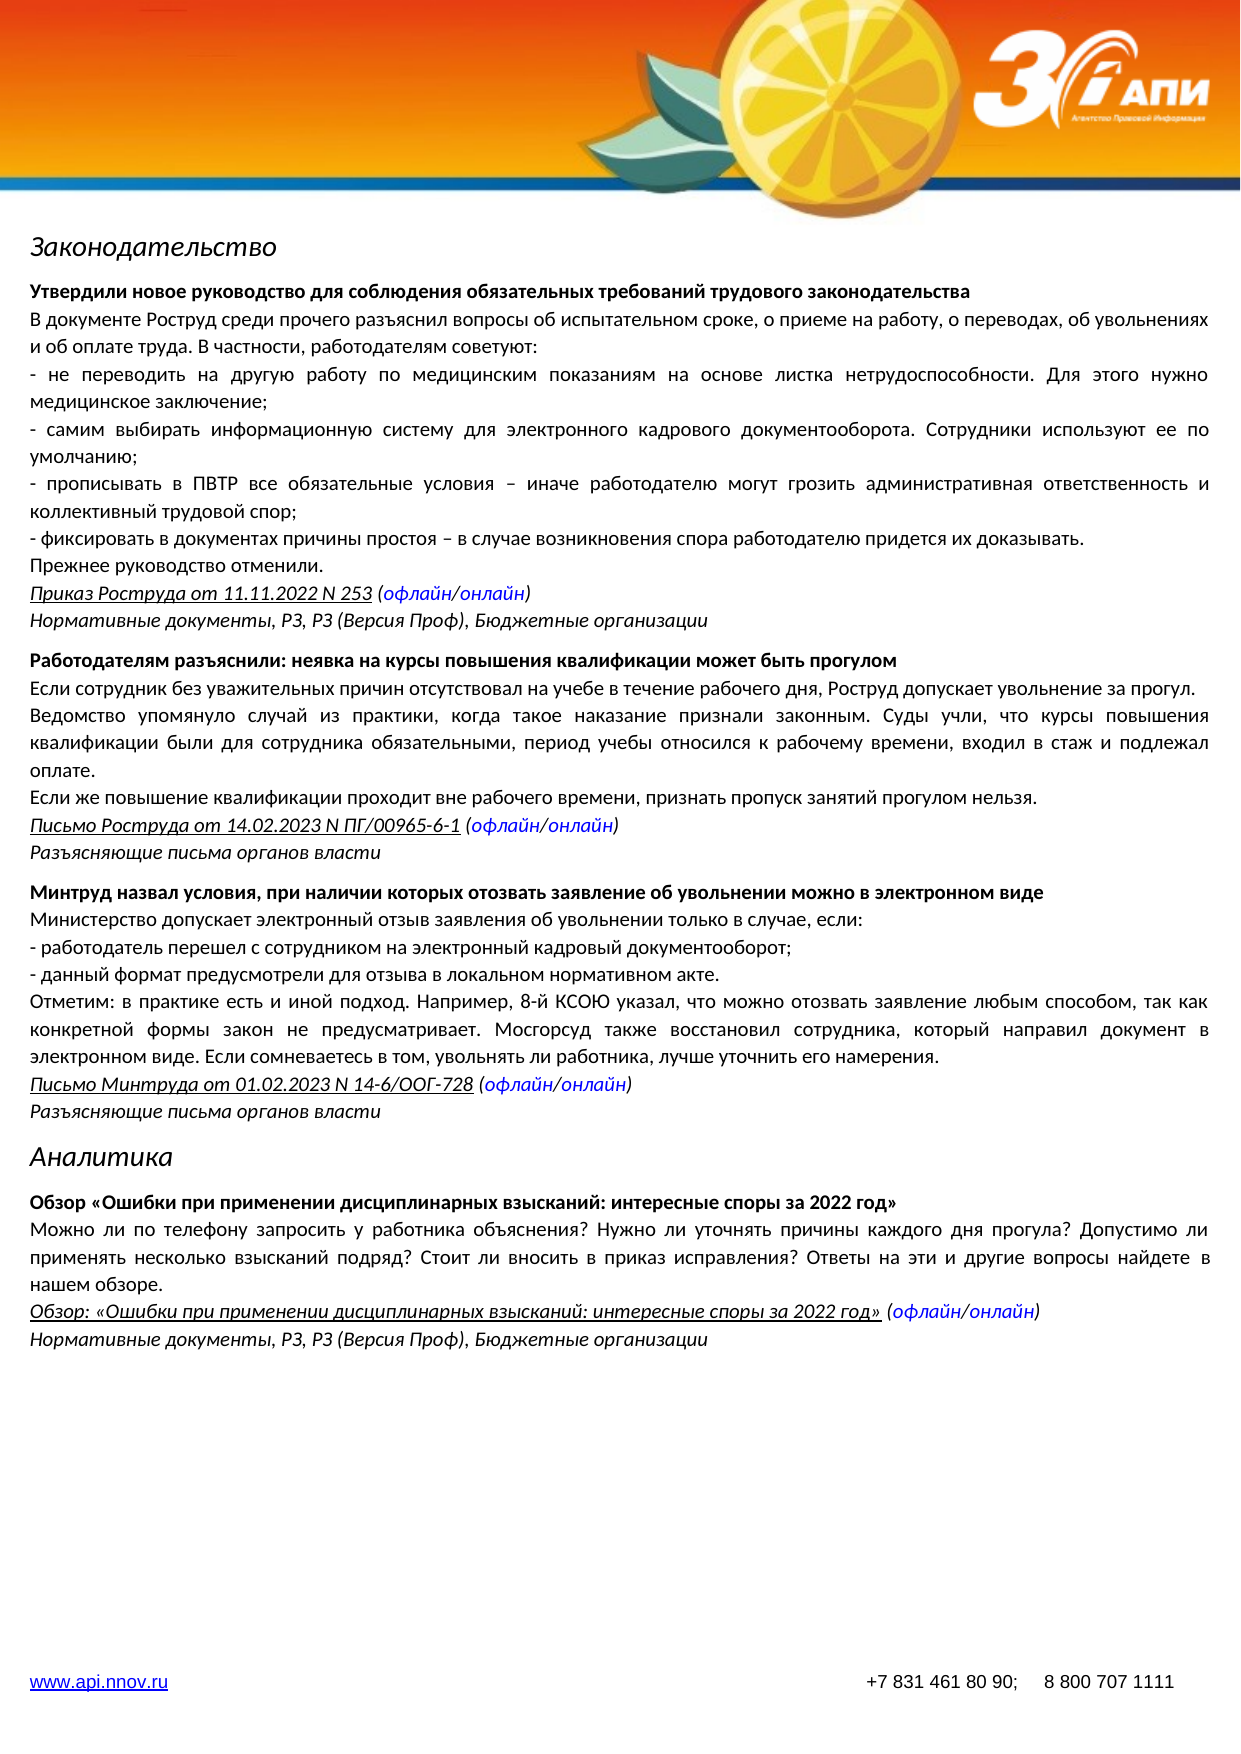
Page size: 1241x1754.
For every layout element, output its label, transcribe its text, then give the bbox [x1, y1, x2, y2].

text Прежнее руководство отменили. [29, 553, 1211, 578]
text - не переводить на другую работу по медицинским показаниям на основе листка нетрудоспособности. Для этого нужно медицинское заключение; [29, 361, 1211, 414]
text Министерство допускает электронный отзыв заявления об увольнении только в случае, если: [29, 906, 1211, 932]
text Обзор: «Ошибки при применении дисциплинарных взысканий: интересные споры за 2022 год» (офлайн/онлайн) [29, 1299, 1211, 1324]
text Ведомство упомянуло случай из практики, когда такое наказание признали законным. Суды учли, что курсы повышения квалификации были для сотрудника обязательными, период учебы относился к рабочему времени, входил в стаж и подлежал оплате. [29, 702, 1211, 782]
text Приказ Роструда от 11.11.2022 N 253 (офлайн/онлайн) [29, 580, 1211, 606]
text Разъясняющие письма органов власти [29, 1098, 1211, 1124]
text Разъясняющие письма органов власти [29, 839, 1211, 864]
text Если сотрудник без уважительных причин отсутствовал на учебе в течение рабочего дня, Роструд допускает увольнение за прогул. [29, 675, 1211, 700]
text - работодатель перешел с сотрудником на электронный кадровый документооборот; [29, 934, 1211, 959]
text - прописывать в ПВТР все обязательные условия – иначе работодателю могут грозить административная ответственность и коллективный трудовой спор; [29, 471, 1211, 523]
text Письмо Роструда от 14.02.2023 N ПГ/00965-6-1 (офлайн/онлайн) [29, 812, 1211, 837]
text - фиксировать в документах причины простоя – в случае возникновения спора работодателю придется их доказывать. [29, 525, 1211, 551]
text Аналитика [29, 1138, 1211, 1174]
text Утвердили новое руководство для соблюдения обязательных требований трудового законодательства [29, 279, 1211, 304]
text Если же повышение квалификации проходит вне рабочего времени, признать пропуск занятий прогулом нельзя. [29, 784, 1211, 810]
text Обзор «Ошибки при применении дисциплинарных взысканий: интересные споры за 2022 год» [29, 1189, 1211, 1214]
text Минтруд назвал условия, при наличии которых отозвать заявление об увольнении можно в электронном виде [29, 879, 1211, 904]
text - самим выбирать информационную систему для электронного кадрового документооборота. Сотрудники используют ее по умолчанию; [29, 416, 1211, 468]
text Законодательство [29, 228, 1211, 263]
picture [0, 0, 1241, 228]
text Нормативные документы, РЗ, РЗ (Версия Проф), Бюджетные организации [29, 1326, 1211, 1351]
text В документе Роструд среди прочего разъяснил вопросы об испытательном сроке, о приеме на работу, о переводах, об увольнениях и об оплате труда. В частности, работодателям советуют: [29, 306, 1211, 359]
text Отметим: в практике есть и иной подход. Например, 8-й КСОЮ указал, что можно отозвать заявление любым способом, так как конкретной формы закон не предусматривает. Мосгорсуд также восстановил сотрудника, который направил документ в электронном виде. Если сомневаетесь в том, увольнять ли работника, лучше уточнить его намерения. [29, 989, 1211, 1069]
text Можно ли по телефону запросить у работника объяснения? Нужно ли уточнять причины каждого дня прогула? Допустимо ли применять несколько взысканий подряд? Стоит ли вносить в приказ исправления? Ответы на эти и другие вопросы найдете в нашем обзоре. [29, 1216, 1211, 1297]
text Нормативные документы, РЗ, РЗ (Версия Проф), Бюджетные организации [29, 607, 1211, 633]
text Письмо Минтруда от 01.02.2023 N 14-6/ООГ-728 (офлайн/онлайн) [29, 1071, 1211, 1096]
text - данный формат предусмотрели для отзыва в локальном нормативном акте. [29, 961, 1211, 987]
text Работодателям разъяснили: неявка на курсы повышения квалификации может быть прогулом [29, 647, 1211, 673]
